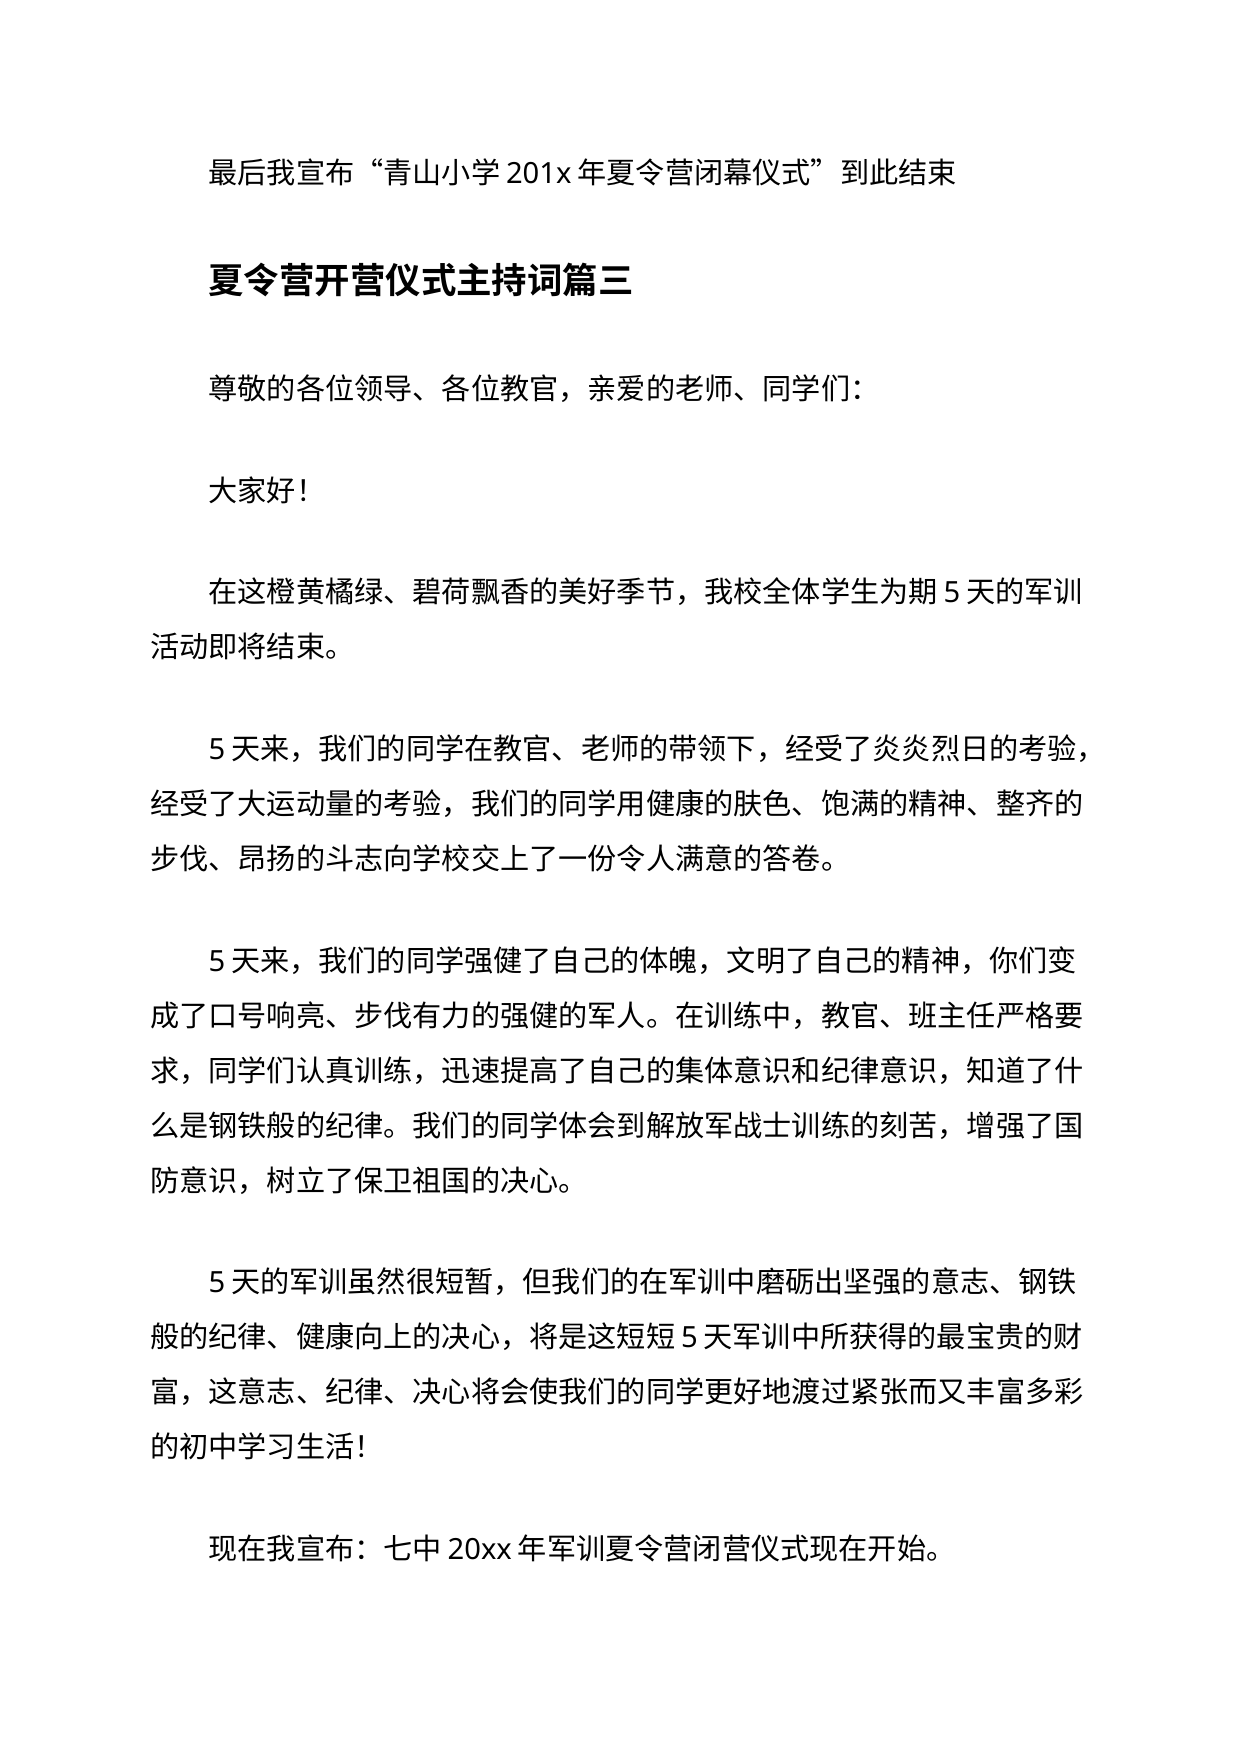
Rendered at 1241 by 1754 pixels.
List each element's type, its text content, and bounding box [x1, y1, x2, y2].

text 尊敬的各位领导、各位教官，亲爱的老师、同学们： [150, 365, 1090, 408]
text 5天来，我们的同学强健了自己的体魄，文明了自己的精神，你们变成了口号响亮、步伐有力的强健的军人。在训练中，教官、班主任严格要求，同学们认真训练，迅速提高了自己的集体意识和纪律意识，知道了什么是钢铁般的纪律。我们的同学体会到解放军战士训练的刻苦，增强了国防意识，树立了保卫祖国的决心。 [150, 937, 1090, 1199]
text 在这橙黄橘绿、碧荷飘香的美好季节，我校全体学生为期5天的军训活动即将结束。 [150, 569, 1090, 666]
text 夏令营开营仪式主持词篇三 [150, 252, 1090, 303]
text 5天来，我们的同学在教官、老师的带领下，经受了炎炎烈日的考验，经受了大运动量的考验，我们的同学用健康的肤色、饱满的精神、整齐的步伐、昂扬的斗志向学校交上了一份令人满意的答卷。 [150, 726, 1090, 878]
text 现在我宣布：七中20xx年军训夏令营闭营仪式现在开始。 [150, 1526, 1090, 1568]
text 5天的军训虽然很短暂，但我们的在军训中磨砺出坚强的意志、钢铁般的纪律、健康向上的决心，将是这短短5天军训中所获得的最宝贵的财富，这意志、纪律、决心将会使我们的同学更好地渡过紧张而又丰富多彩的初中学习生活！ [150, 1259, 1090, 1466]
text 最后我宣布“青山小学201x年夏令营闭幕仪式”到此结束 [150, 150, 1090, 192]
text 大家好！ [150, 467, 1090, 509]
